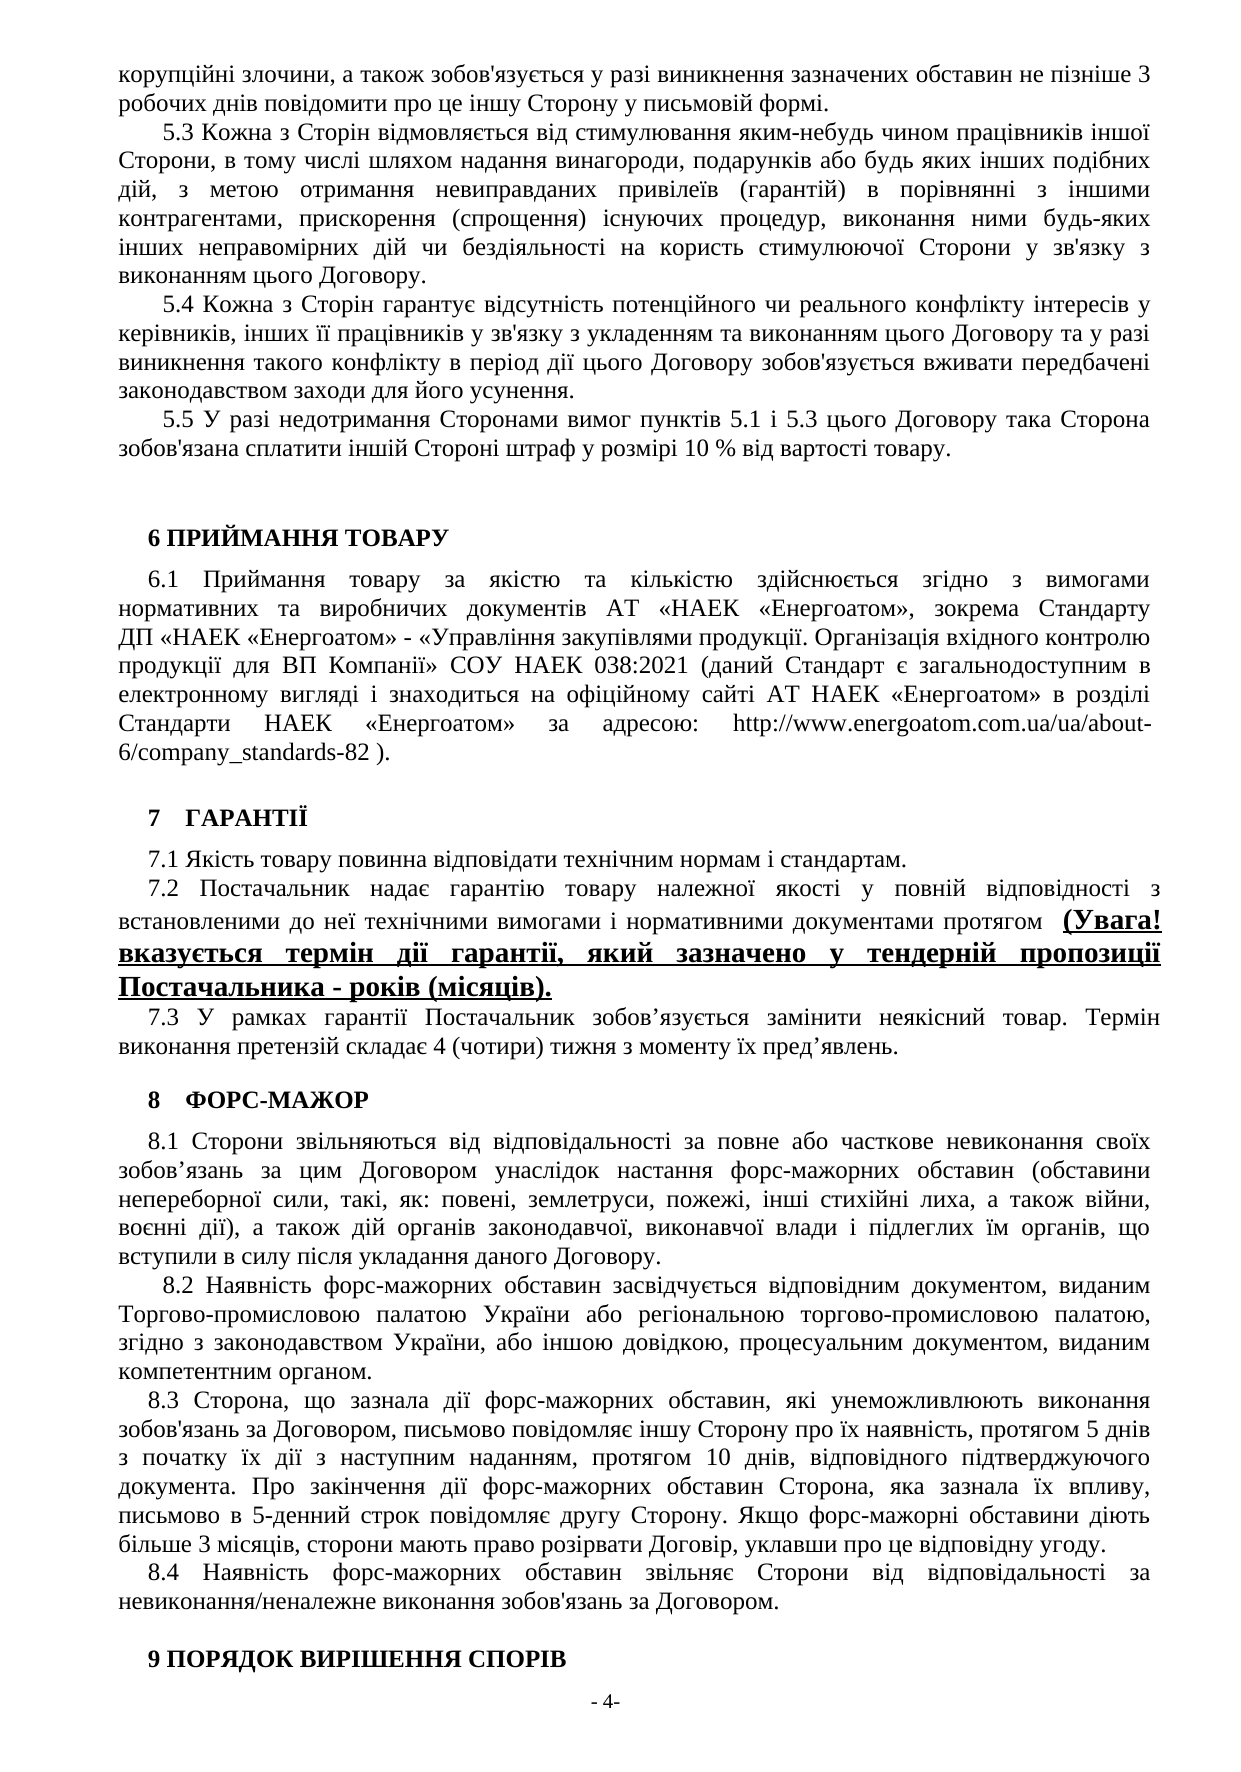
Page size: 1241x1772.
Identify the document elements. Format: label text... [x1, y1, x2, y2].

text 5.5 У разі недотримання Сторонами вимог пунктів 5.1 і 5.3 цього Договору така Сторона зобов'язана сплатити іншій Стороні штраф у розмірі 10 % від вартості товару. [118, 404, 1152, 462]
text 7.2 Постачальник надає гарантію товару належної якості у повній відповідності з встановленими до неї технічними вимогами і нормативними документами протягом (Увага! вказується термін дії гарантії, який зазначено у тендерній пропозиції Постачальника - років (місяців). [118, 873, 1162, 1002]
list ФОРС-МАЖОР [148, 1085, 1152, 1114]
text 8.2 Наявність форс-мажорних обставин засвідчується відповідним документом, виданим Торгово-промисловою палатою України або регіональною торгово-промисловою палатою, згідно з законодавством України, або іншою довідкою, процесуальним документом, виданим компетентним органом. [118, 1270, 1152, 1385]
text 5.4 Кожна з Сторін гарантує відсутність потенційного чи реального конфлікту інтересів у керівників, інших її працівників у зв'язку з укладенням та виконанням цього Договору та у разі виникнення такого конфлікту в період дії цього Договору зобов'язується вживати передбачені законодавством заходи для його усунення. [118, 289, 1152, 404]
text 8.4 Наявність форс-мажорних обставин звільняє Сторони від відповідальності за невиконання/неналежне виконання зобов'язань за Договором. [118, 1557, 1152, 1615]
text 9 ПОРЯДОК ВИРІШЕННЯ СПОРІВ [118, 1644, 1152, 1672]
list ГАРАНТІЇ [148, 803, 1162, 832]
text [118, 59, 1152, 117]
text 6.1 Приймання товару за якістю та кількістю здійснюється згідно з вимогами нормативних та виробничих документів АТ «НАЕК «Енергоатом», зокрема Стандарту ДП «НАЕК «Енергоатом» - «Управління закупівлями продукції. Організація вхідного контролю продукції для ВП Компанії» СОУ НАЕК 038:2021 (даний Стандарт є загальнодоступним в електронному вигляді і знаходиться на офіційному сайті АТ НАЕК «Енергоатом» в розділі Стандарти НАЕК «Енергоатом» за адресою: http://www.energoatom.com.ua/ua/about-6/company_standards-82 ). [118, 564, 1152, 766]
text 6 ПРИЙМАННЯ ТОВАРУ [118, 523, 1152, 552]
text 5.3 Кожна з Сторін відмовляється від стимулювання яким-небудь чином працівників іншої Сторони, в тому числі шляхом надання винагороди, подарунків або будь яких інших подібних дій, з метою отримання невиправданих привілеїв (гарантій) в порівнянні з іншими контрагентами, прискорення (спрощення) існуючих процедур, виконання ними будь-яких інших неправомірних дій чи бездіяльності на користь стимулюючої Сторони у зв'язку з виконанням цього Договору. [118, 117, 1152, 289]
text 8.3 Сторона, що зазнала дії форс-мажорних обставин, які унеможливлюють виконання зобов'язань за Договором, письмово повідомляє іншу Сторону про їх наявність, протягом 5 днів з початку їх дії з наступним наданням, протягом 10 днів, відповідного підтверджуючого документа. Про закінчення дії форс-мажорних обставин Сторона, яка зазнала їх впливу, письмово в 5-денний строк повідомляє другу Сторону. Якщо форс-мажорні обставини діють більше 3 місяців, сторони мають право розірвати Договір, уклавши про це відповідну угоду. [118, 1385, 1152, 1557]
text 8.1 Сторони звільняються від відповідальності за повне або часткове невиконання своїх зобов’язань за цим Договором унаслідок настання форс-мажорних обставин (обставини непереборної сили, такі, як: повені, землетруси, пожежі, інші стихійні лиха, а також війни, воєнні дії), а також дій органів законодавчої, виконавчої влади і підлеглих їм органів, що вступили в силу після укладання даного Договору. [118, 1126, 1152, 1270]
text 7.3 У рамках гарантії Постачальник зобов’язується замінити неякісний товар. Термін виконання претензій складає 4 (чотири) тижня з моменту їх пред’явлень. [118, 1002, 1162, 1060]
list Якість товару повинна відповідати технічним нормам і стандартам. [148, 844, 1162, 873]
